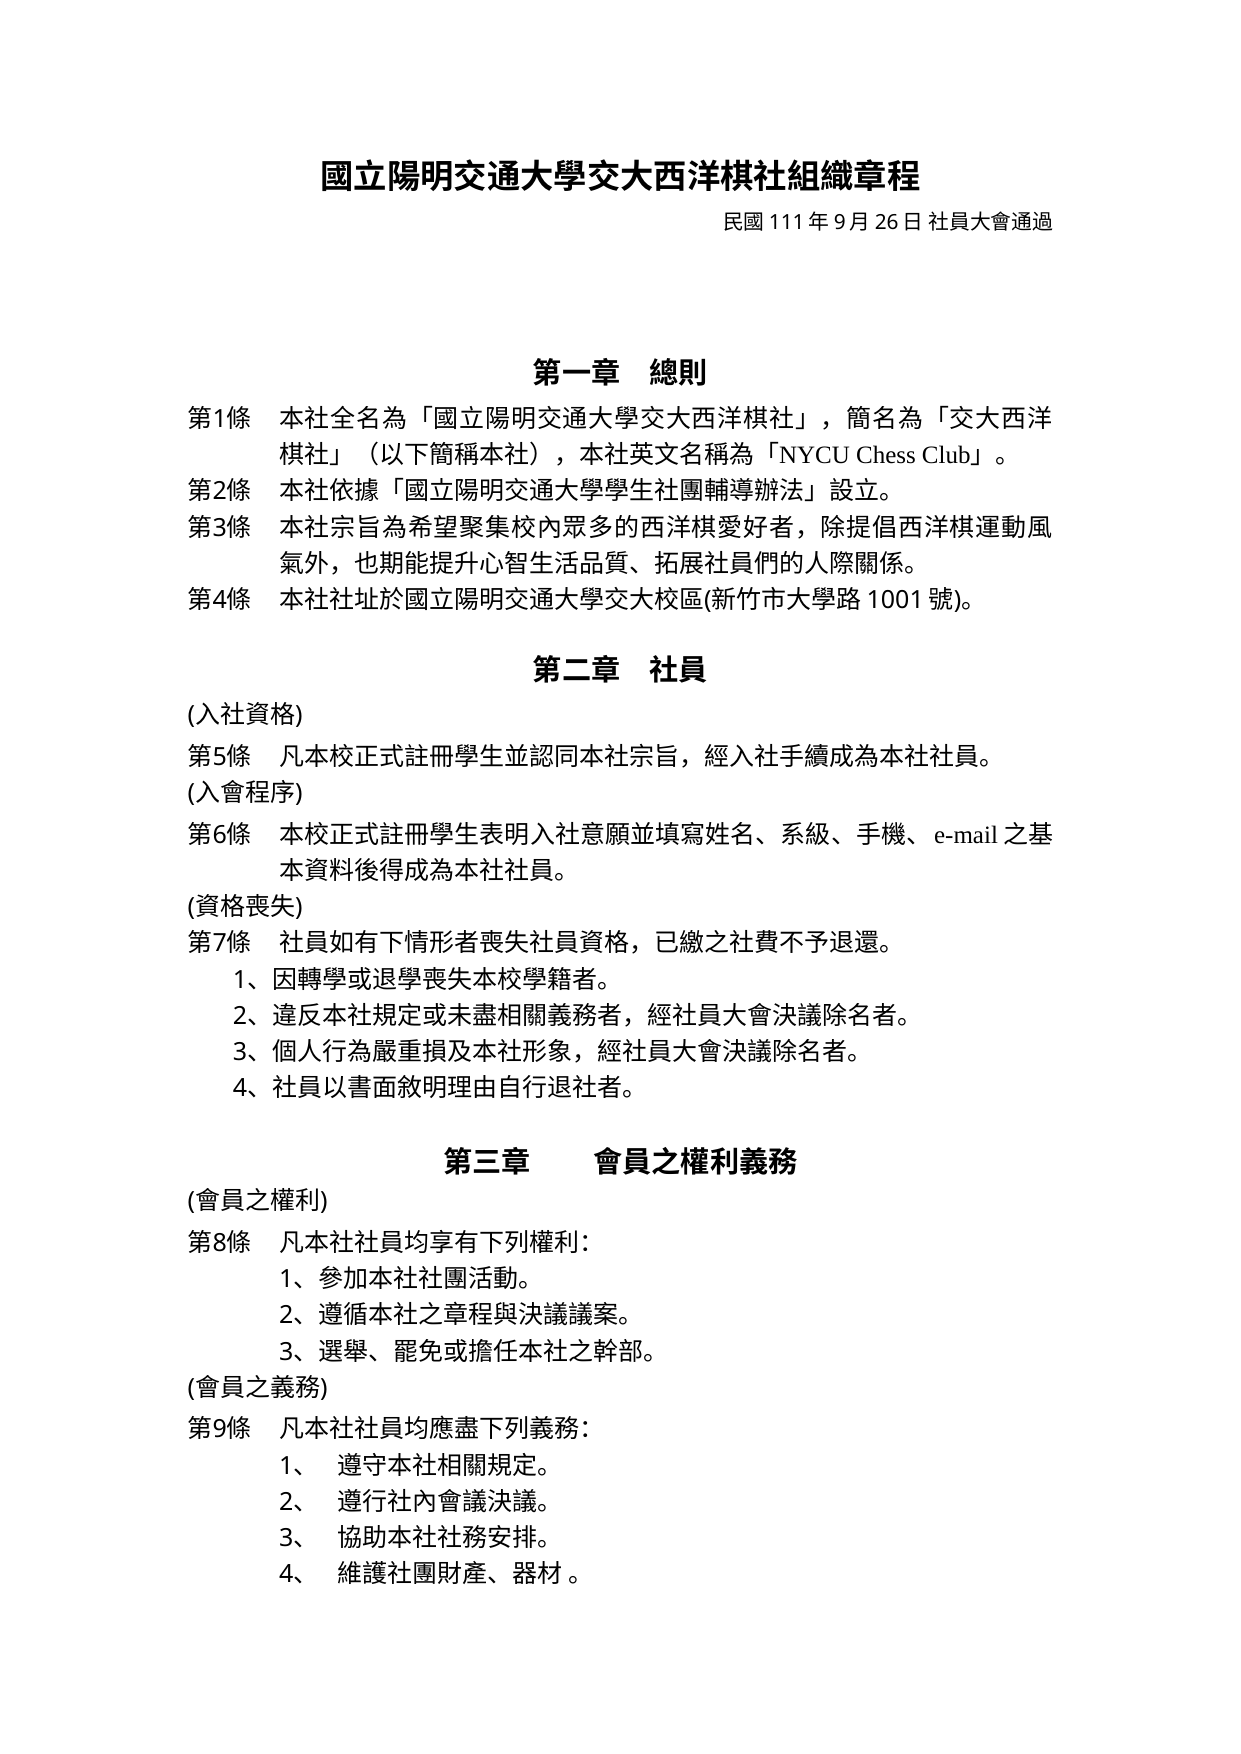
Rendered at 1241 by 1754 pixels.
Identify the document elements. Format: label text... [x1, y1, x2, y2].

list 維護社團財產、器材 。 [279, 1554, 1053, 1590]
text 國立陽明交通大學交大西洋棋社組織章程 [187, 150, 1053, 198]
text 3、個人行為嚴重損及本社形象，經社員大會決議除名者。 [187, 1032, 1053, 1068]
text (會員之權利) [187, 1181, 1053, 1217]
list 凡本社社員均應盡下列義務： [187, 1409, 1053, 1445]
text (會員之義務) [187, 1367, 1053, 1403]
text 3、選舉、罷免或擔任本社之幹部。 [279, 1331, 1053, 1367]
text 4、社員以書面敘明理由自行退社者。 [187, 1068, 1053, 1104]
list 本社依據「國立陽明交通大學學生社團輔導辦法」設立。 [187, 471, 1053, 507]
text 1、參加本社社團活動。 [279, 1258, 1053, 1295]
list 本社社址於國立陽明交通大學交大校區(新竹市大學路1001號)。 [187, 579, 1053, 616]
text 第一章 總則 [187, 350, 1053, 392]
list 遵行社內會議決議。 [279, 1481, 1053, 1518]
list 本社全名為「國立陽明交通大學交大西洋棋社」，簡名為「交大西洋棋社」（以下簡稱本社），本社英文名稱為「NYCU Chess Club」。 [187, 398, 1053, 471]
list 社員如有下情形者喪失社員資格，已繳之社費不予退還。 [187, 923, 1053, 959]
text (入會程序) [187, 772, 1053, 809]
list 本校正式註冊學生表明入社意願並填寫姓名、系級、手機、e-mail之基本資料後得成為本社社員。 [187, 814, 1053, 887]
text 1、因轉學或退學喪失本校學籍者。 [187, 959, 1053, 995]
list 協助本社社務安排。 [279, 1518, 1053, 1554]
text 2、違反本社規定或未盡相關義務者，經社員大會決議除名者。 [187, 995, 1053, 1032]
list 凡本校正式註冊學生並認同本社宗旨，經入社手續成為本社社員。 [187, 736, 1053, 772]
list 凡本社社員均享有下列權利： [187, 1222, 1053, 1258]
text (資格喪失) [187, 887, 1053, 923]
text 第二章 社員 [187, 646, 1053, 688]
text 第三章 會員之權利義務 [187, 1138, 1053, 1181]
text (入社資格) [187, 694, 1053, 731]
text 2、遵循本社之章程與決議議案。 [279, 1295, 1053, 1331]
list 本社宗旨為希望聚集校內眾多的西洋棋愛好者，除提倡西洋棋運動風氣外，也期能提升心智生活品質、拓展社員們的人際關係。 [187, 507, 1053, 579]
text 民國111年9月26日 社員大會通過 [187, 205, 1053, 236]
list 遵守本社相關規定。 [279, 1445, 1053, 1481]
